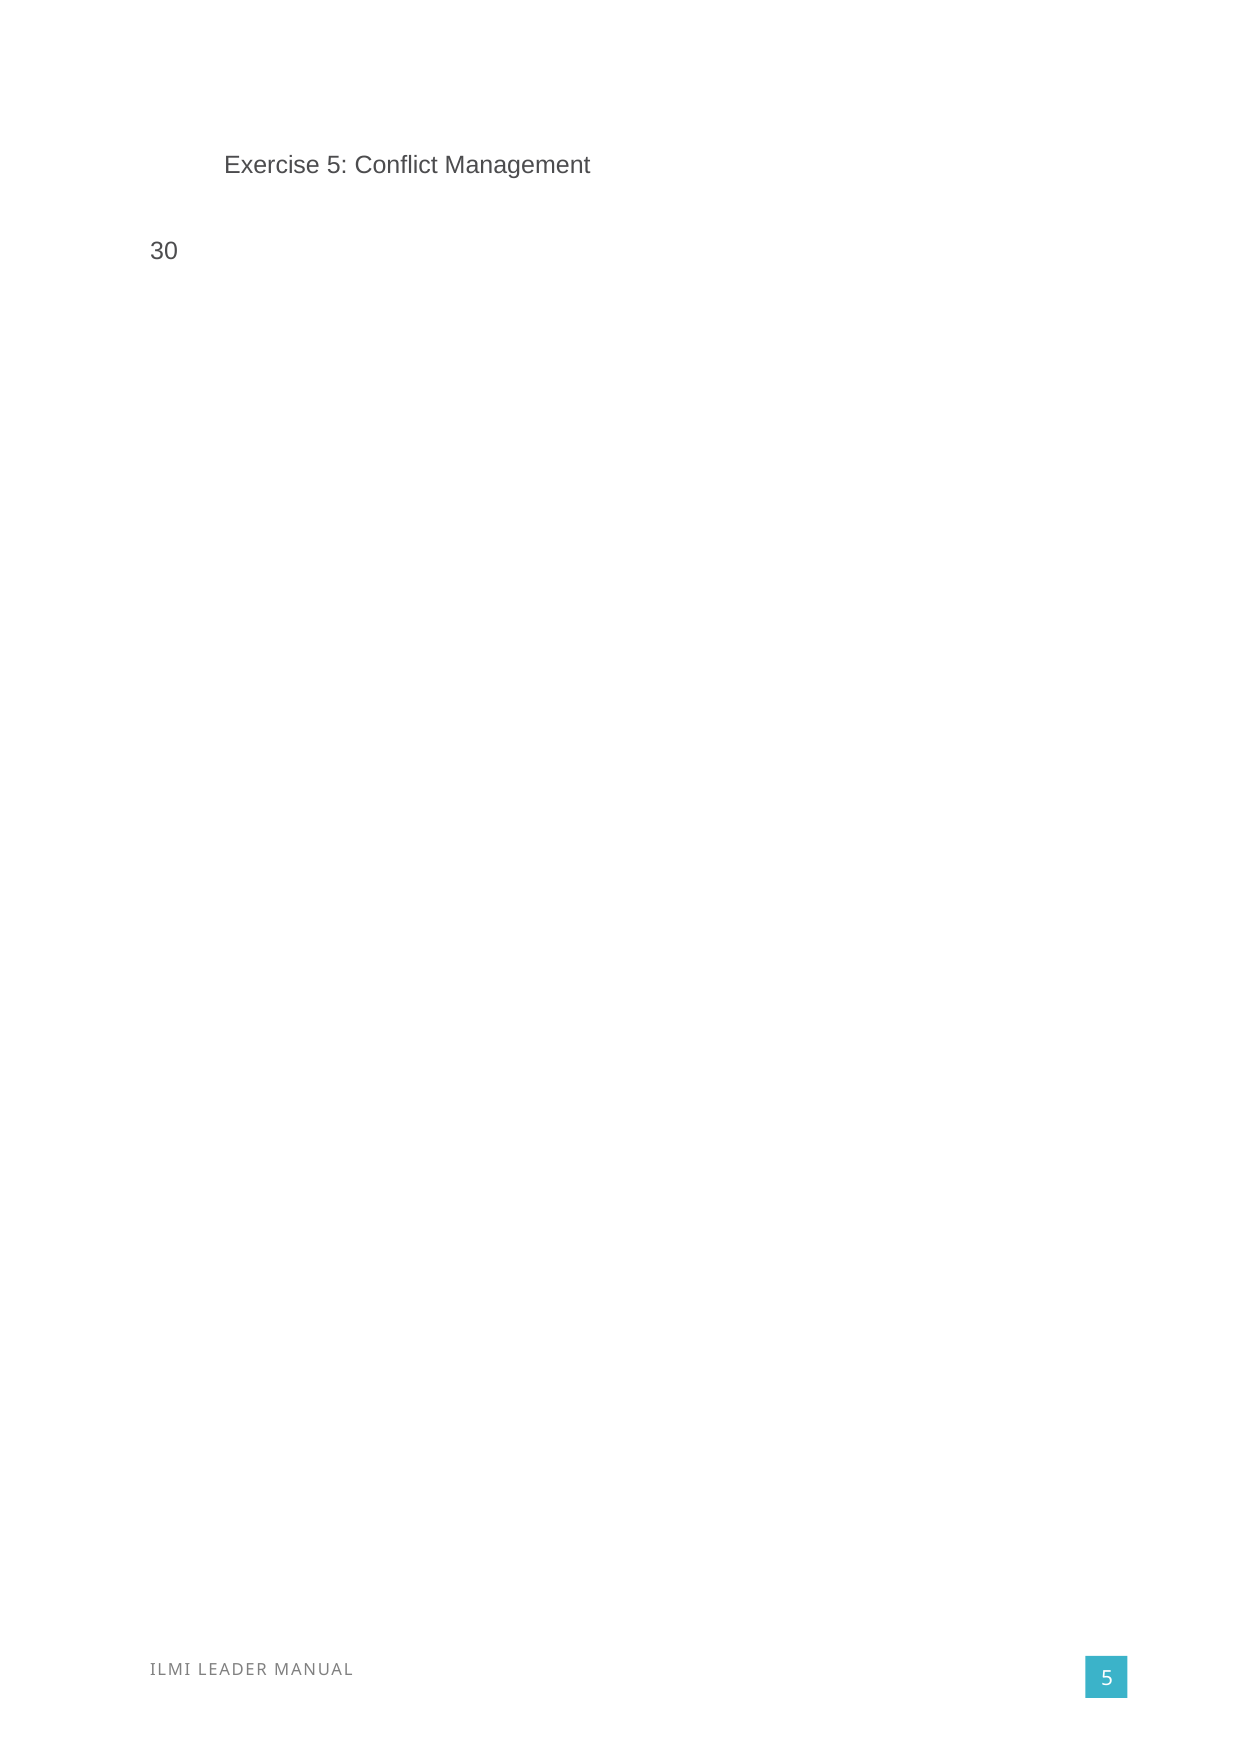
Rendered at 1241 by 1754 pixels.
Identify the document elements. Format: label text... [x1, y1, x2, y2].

text Exercise 5: Conflict Management 30 [150, 150, 992, 265]
